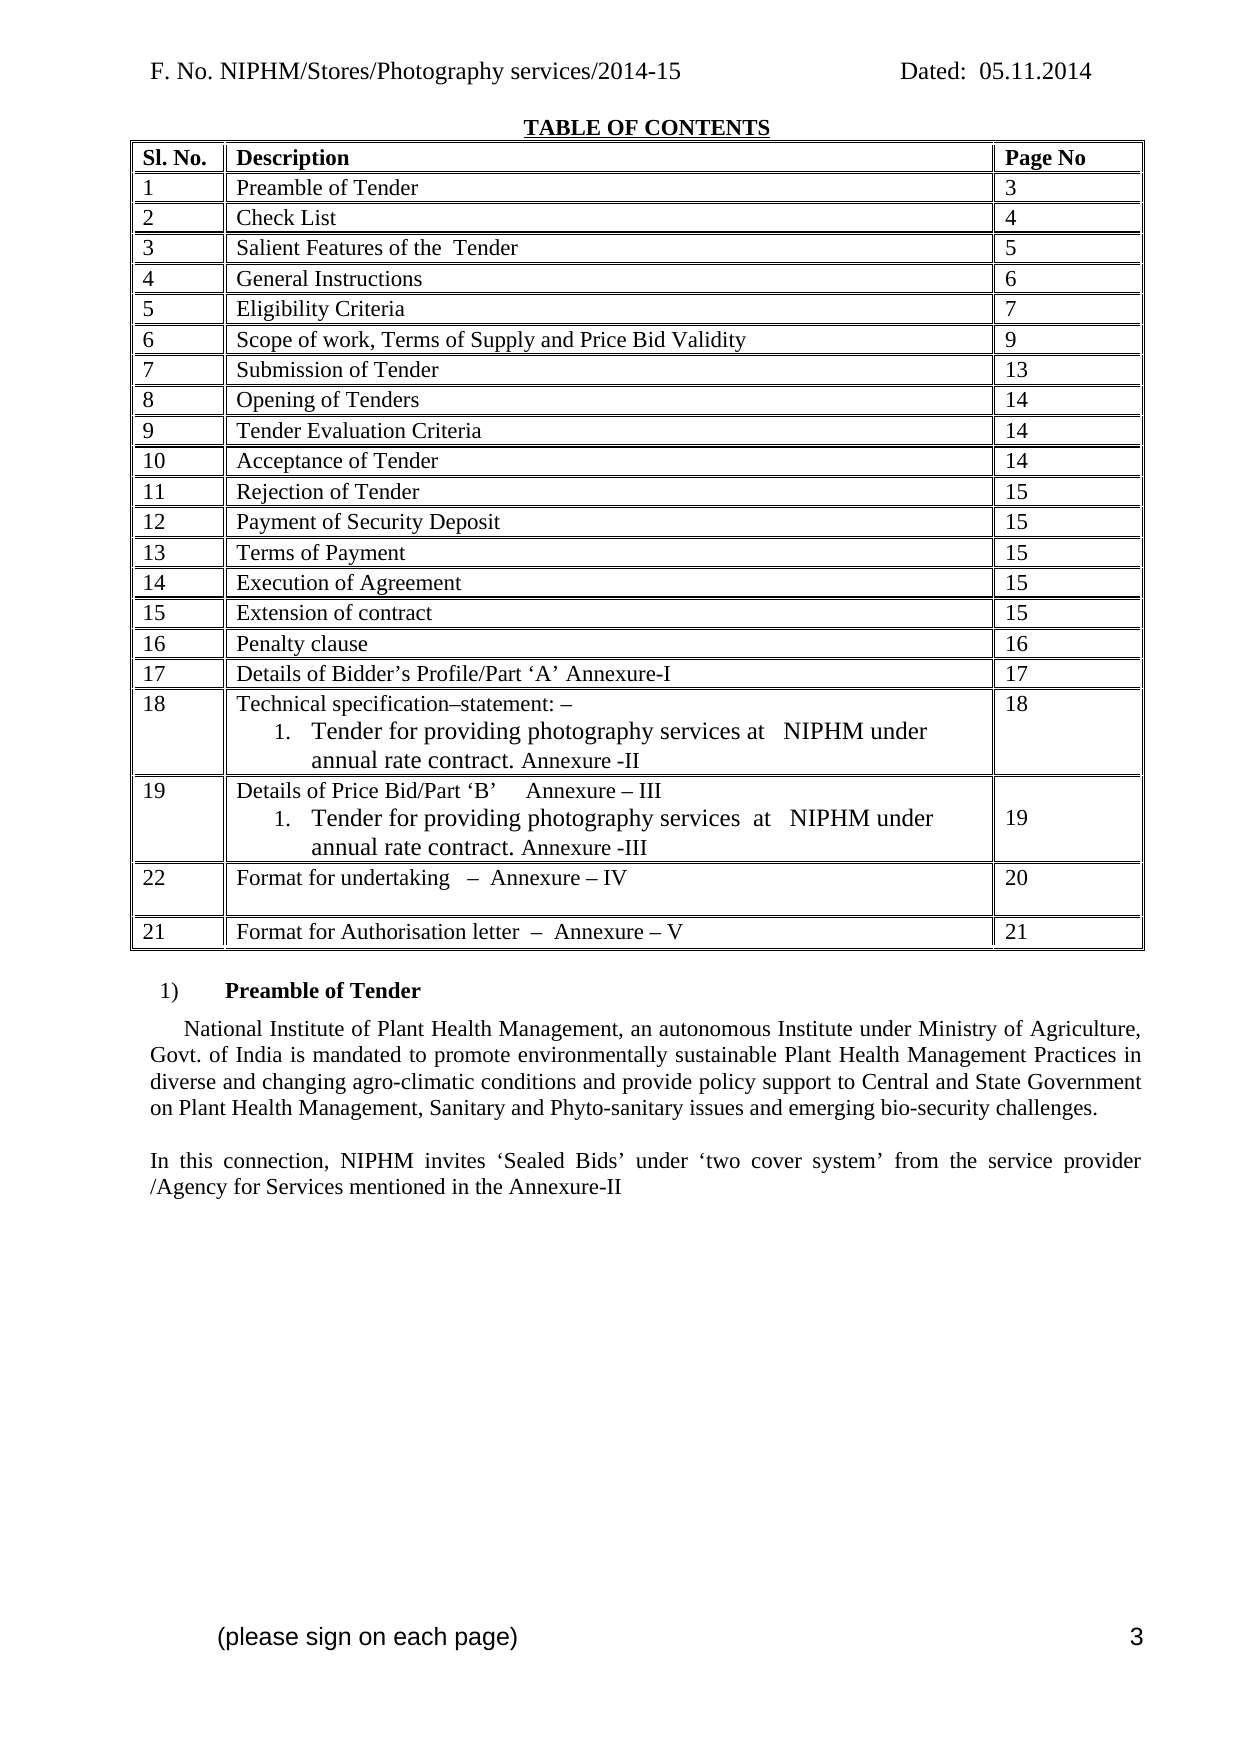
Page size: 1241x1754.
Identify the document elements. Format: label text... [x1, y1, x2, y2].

table_cell 17 [994, 657, 1144, 687]
table_cell 15 [994, 505, 1144, 536]
table_cell Rejection of Tender [227, 478, 992, 505]
table_cell 14 [131, 566, 225, 596]
table_cell 14 [994, 414, 1144, 444]
table_cell 5 [131, 292, 225, 323]
table_cell 19 [995, 774, 1142, 861]
table_cell Eligibility Criteria [227, 295, 992, 323]
table_cell 15 [995, 596, 1142, 627]
table_cell 20 [995, 861, 1142, 915]
table_cell General Instructions [227, 265, 992, 292]
table_cell Details of Price Bid/Part ‘B’ Annexure – III Tender for providing photography services at NIPHM under annual rate contract. Annexure -III [227, 777, 992, 861]
table_cell 9 [131, 414, 225, 444]
table_cell Details of Bidder’s Profile/Part ‘A’ Annexure-I [227, 660, 992, 687]
table_cell 2 [131, 201, 225, 231]
table_cell 3 [133, 231, 223, 262]
text In this connection, NIPHM invites ‘Sealed Bids’ under ‘two cover system’ from the service provider /Agency for Services mentioned in the Annexure-II [150, 1147, 1143, 1200]
table_cell 18 [995, 687, 1142, 774]
table_cell 13 [133, 536, 223, 566]
table_cell 15 [995, 475, 1142, 505]
table_cell 15 [995, 536, 1142, 566]
subtitle Preamble of Tender [159, 977, 1143, 1003]
table_cell Extension of contract [227, 600, 992, 627]
subtitle TABLE OF CONTENTS [150, 114, 1143, 140]
table_cell 15 [133, 596, 223, 627]
table_cell Execution of Agreement [227, 569, 992, 596]
table_cell 19 [133, 774, 223, 861]
table_cell Check List [227, 204, 992, 231]
table_cell 14 [994, 444, 1144, 475]
table_cell 12 [131, 505, 225, 536]
table_cell Format for undertaking – Annexure – IV [227, 864, 992, 915]
table_cell 9 [995, 323, 1142, 353]
table_cell 13 [994, 353, 1144, 383]
table_cell 7 [131, 353, 225, 383]
table_cell 21 [994, 915, 1142, 947]
table_cell 6 [995, 262, 1142, 292]
table_cell 3 [995, 171, 1142, 201]
table_cell 8 [133, 384, 223, 414]
table_cell 5 [995, 231, 1142, 262]
table_cell Format for Authorisation letter – Annexure – V [225, 915, 994, 947]
table_cell Penalty clause [227, 630, 992, 657]
table_cell 21 [133, 915, 225, 947]
text National Institute of Plant Health Management, an autonomous Institute under Ministry of Agriculture, Govt. of India is mandated to promote environmentally sustainable Plant Health Management Practices in diverse and changing agro-climatic conditions and provide policy support to Central and State Government on Plant Health Management, Sanitary and Phyto-sanitary issues and emerging bio-security challenges. [150, 1015, 1143, 1121]
table_cell Acceptance of Tender [227, 448, 992, 475]
text F. No. NIPHM/Stores/Photography services/2014-15 Dated: 05.11.2014 [150, 56, 1143, 85]
table_cell 16 [995, 627, 1142, 657]
table_cell Salient Features of the Tender [227, 235, 992, 262]
table_cell 18 [133, 687, 223, 774]
table_cell Opening of Tenders [227, 387, 992, 414]
table_cell 22 [133, 861, 223, 915]
table_cell Preamble of Tender [227, 174, 992, 201]
table_header Description [225, 141, 994, 171]
table_cell 4 [994, 201, 1144, 231]
table_cell 7 [994, 292, 1144, 323]
table_cell Tender Evaluation Criteria [227, 417, 992, 444]
table_cell 10 [131, 444, 225, 475]
table_cell 17 [131, 657, 225, 687]
table_cell 15 [994, 566, 1144, 596]
table_cell 1 [133, 171, 223, 201]
table_header Sl. No. [131, 141, 225, 171]
table_cell Technical specification–statement: – Tender for providing photography services at NIPHM under annual rate contract. Annexure -II [227, 690, 992, 774]
table_cell Submission of Tender [227, 356, 992, 383]
table_header Page No [994, 143, 1142, 171]
table_cell 11 [133, 475, 223, 505]
table_cell 16 [133, 627, 223, 657]
table_cell 14 [995, 384, 1142, 414]
table_cell Scope of work, Terms of Supply and Price Bid Validity [227, 326, 992, 353]
table_cell 4 [133, 262, 223, 292]
table_cell Payment of Security Deposit [227, 508, 992, 536]
table_cell 6 [133, 323, 223, 353]
table_cell Terms of Payment [227, 539, 992, 566]
